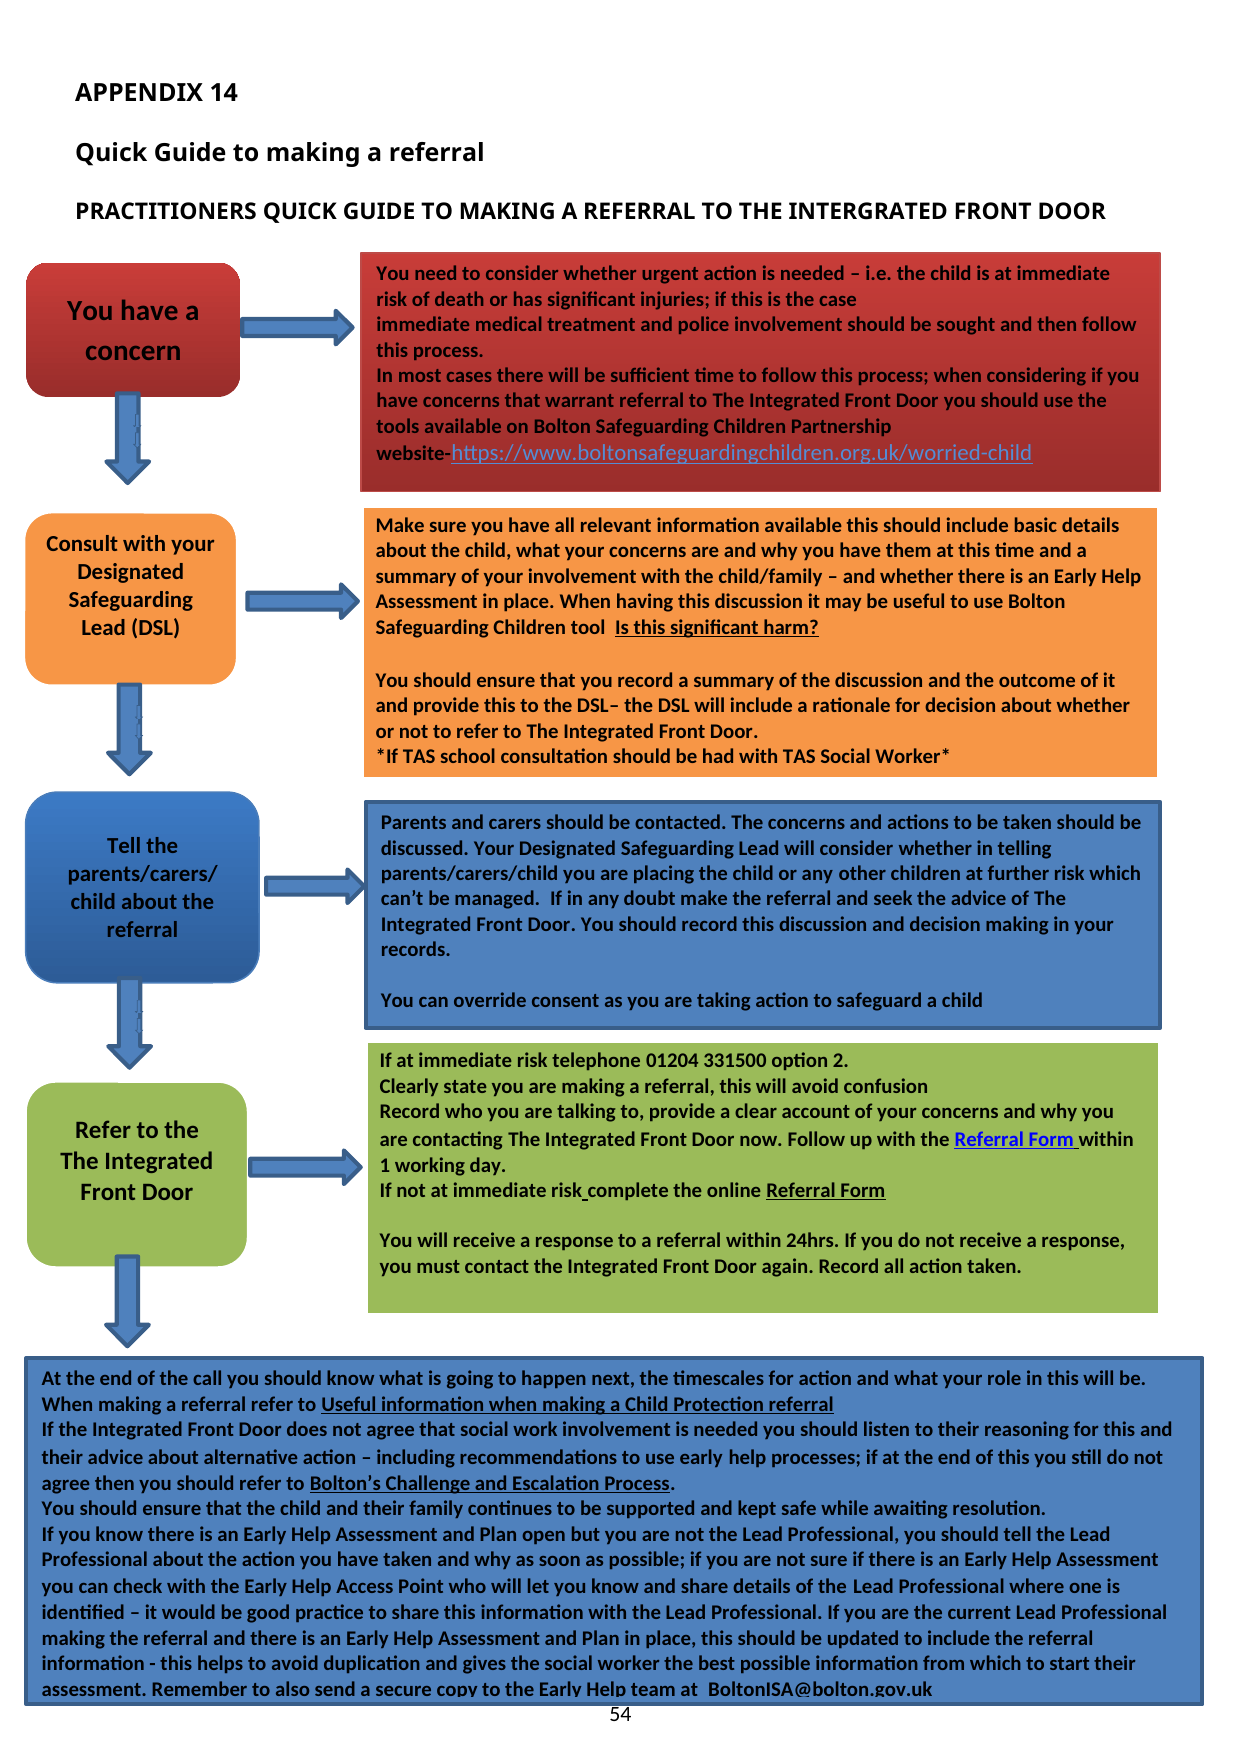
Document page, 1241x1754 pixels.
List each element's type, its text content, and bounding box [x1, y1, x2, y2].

text APPENDIX 14 [75, 75, 1165, 109]
text PRACTITIONERS QUICK GUIDE TO MAKING A REFERRAL TO THE INTERGRATED FRONT DOOR [75, 195, 1165, 226]
text Quick Guide to making a referral [75, 135, 1165, 169]
